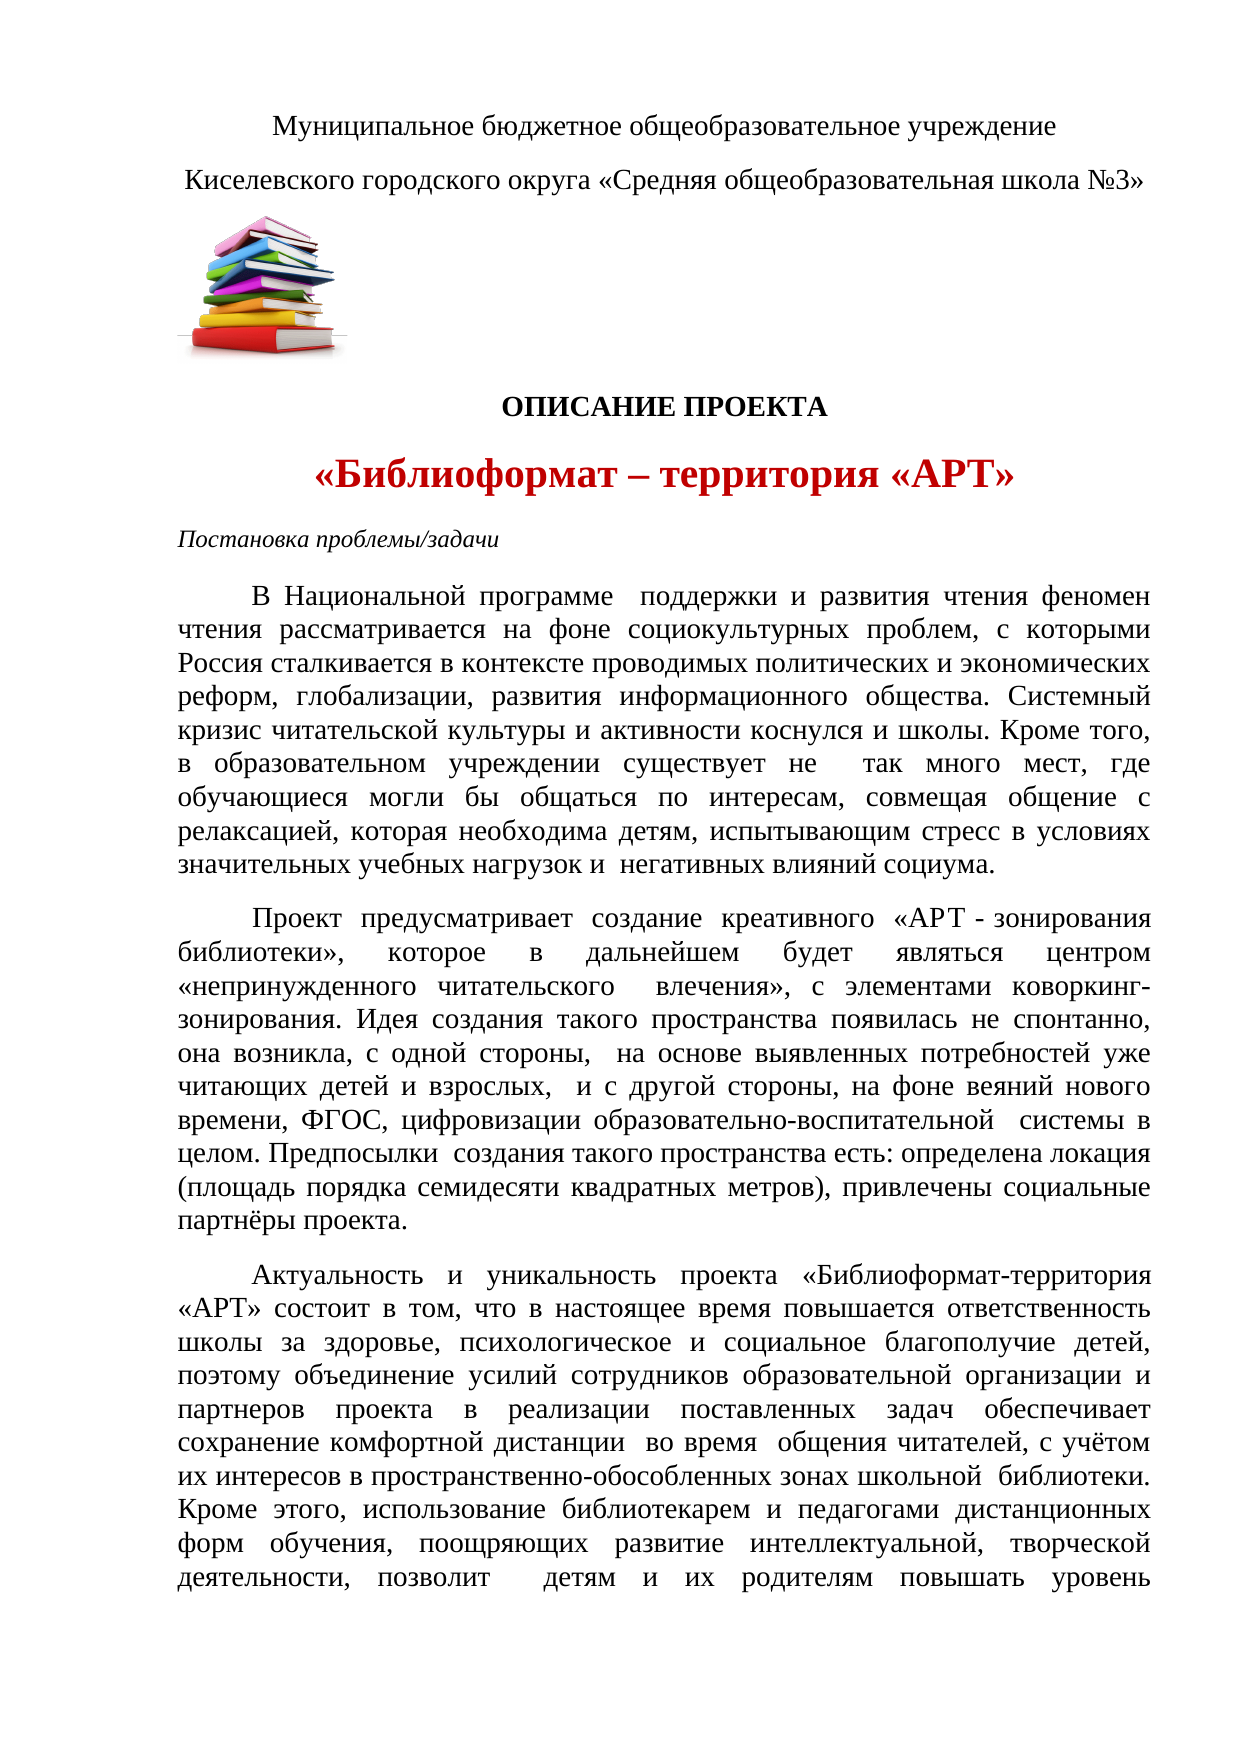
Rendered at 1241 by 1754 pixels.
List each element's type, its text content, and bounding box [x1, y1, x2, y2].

text Проект предусматривает создание креативного «АРT - зонирования библиотеки», которое в дальнейшем будет являться центром «непринужденного читательского влечения», с элементами коворкинг-зонирования. Идея создания такого пространства появилась не спонтанно, она возникла, с одной стороны, на основе выявленных потребностей уже читающих детей и взрослых, и с другой стороны, на фоне веяний нового времени, ФГОС, цифровизации образовательно-воспитательной системы в целом. Предпосылки создания такого пространства есть: определена локация (площадь порядка семидесяти квадратных метров), привлечены социальные партнёры проекта. [177, 901, 1152, 1236]
text «Библиоформат – территория «АРT» [177, 448, 1152, 496]
text Постановка проблемы/задачи [177, 524, 1152, 553]
text Муниципальное бюджетное общеобразовательное учреждение [177, 108, 1152, 141]
text Киселевского городского округа «Средняя общеобразовательная школа №3» [177, 162, 1152, 196]
text В Национальной программе поддержки и развития чтения феномен чтения рассматривается на фоне социокультурных проблем, с которыми Россия сталкивается в контексте проводимых политических и экономических реформ, глобализации, развития информационного общества. Системный кризис читательской культуры и активности коснулся и школы. Кроме того, в образовательном учреждении существует не так много мест, где обучающиеся могли бы общаться по интересам, совмещая общение с релаксацией, которая необходима детям, испытывающим стресс в условиях значительных учебных нагрузок и негативных влияний социума. [177, 578, 1152, 880]
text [177, 1257, 1152, 1592]
picture [177, 216, 348, 364]
text ОПИСАНИЕ ПРОЕКТА [177, 389, 1152, 422]
